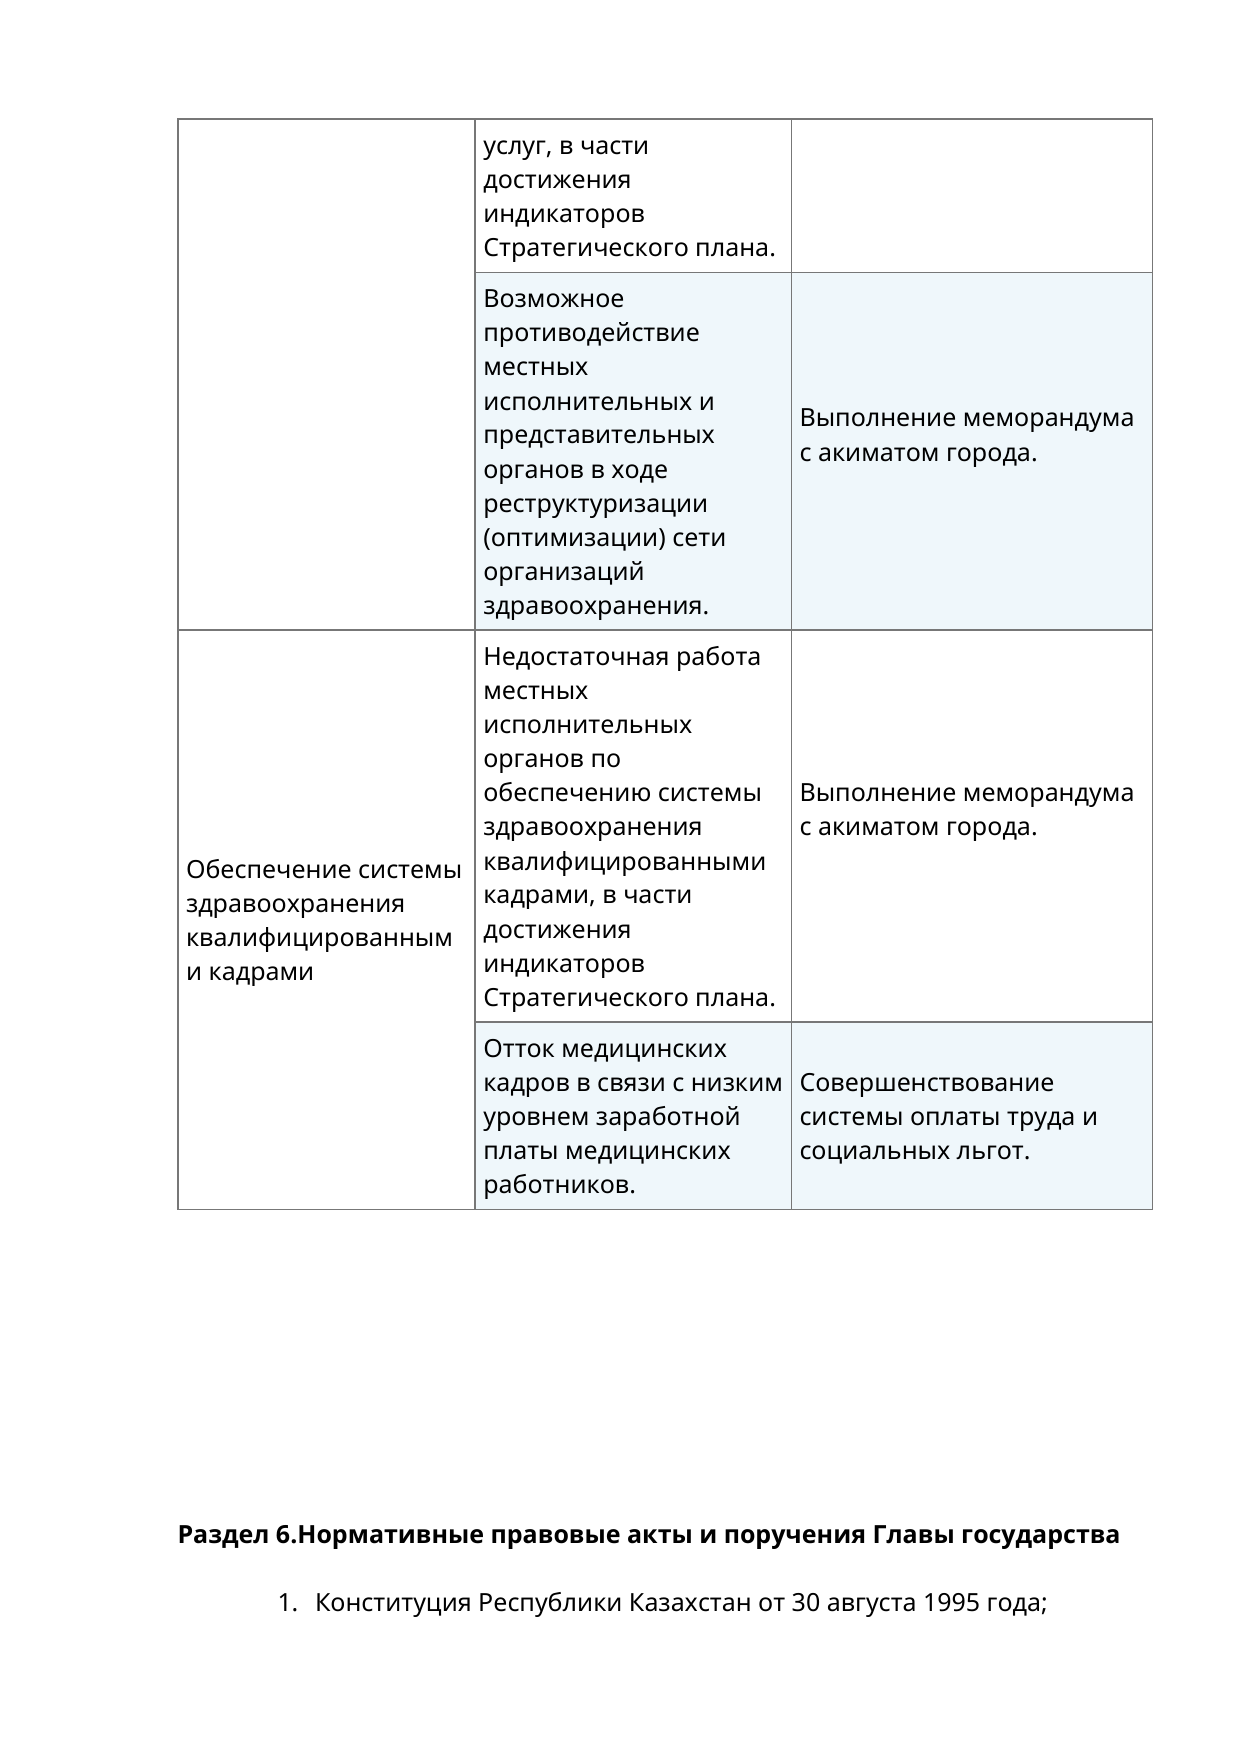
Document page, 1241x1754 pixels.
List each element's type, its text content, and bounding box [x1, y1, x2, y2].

table_cell Совершенствование системы оплаты труда и социальных льгот. [792, 1023, 1152, 1209]
text Раздел 6.Нормативные правовые акты и поручения Главы государства [177, 1517, 1152, 1551]
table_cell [476, 120, 791, 272]
table_cell Отток медицинских кадров в связи с низким уровнем заработной платы медицинских работников. [476, 1023, 791, 1209]
table_cell Выполнение меморандума с акиматом города. [792, 631, 1152, 1021]
table_cell Выполнение меморандума с акиматом города. [792, 273, 1152, 629]
list Конституция Республики Казахстан от 30 августа 1995 года; [277, 1585, 1152, 1619]
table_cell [792, 120, 1152, 272]
table_cell Обеспечение системы здравоохранения квалифицированными кадрами [179, 631, 474, 1209]
table_cell Недостаточная работа местных исполнительных органов по обеспечению системы здравоохранения квалифицированными кадрами, в части достижения индикаторов Стратегического плана. [476, 631, 791, 1021]
table_cell Возможное противодействие местных исполнительных и представительных органов в ходе реструктуризации (оптимизации) сети организаций здравоохранения. [476, 273, 791, 629]
